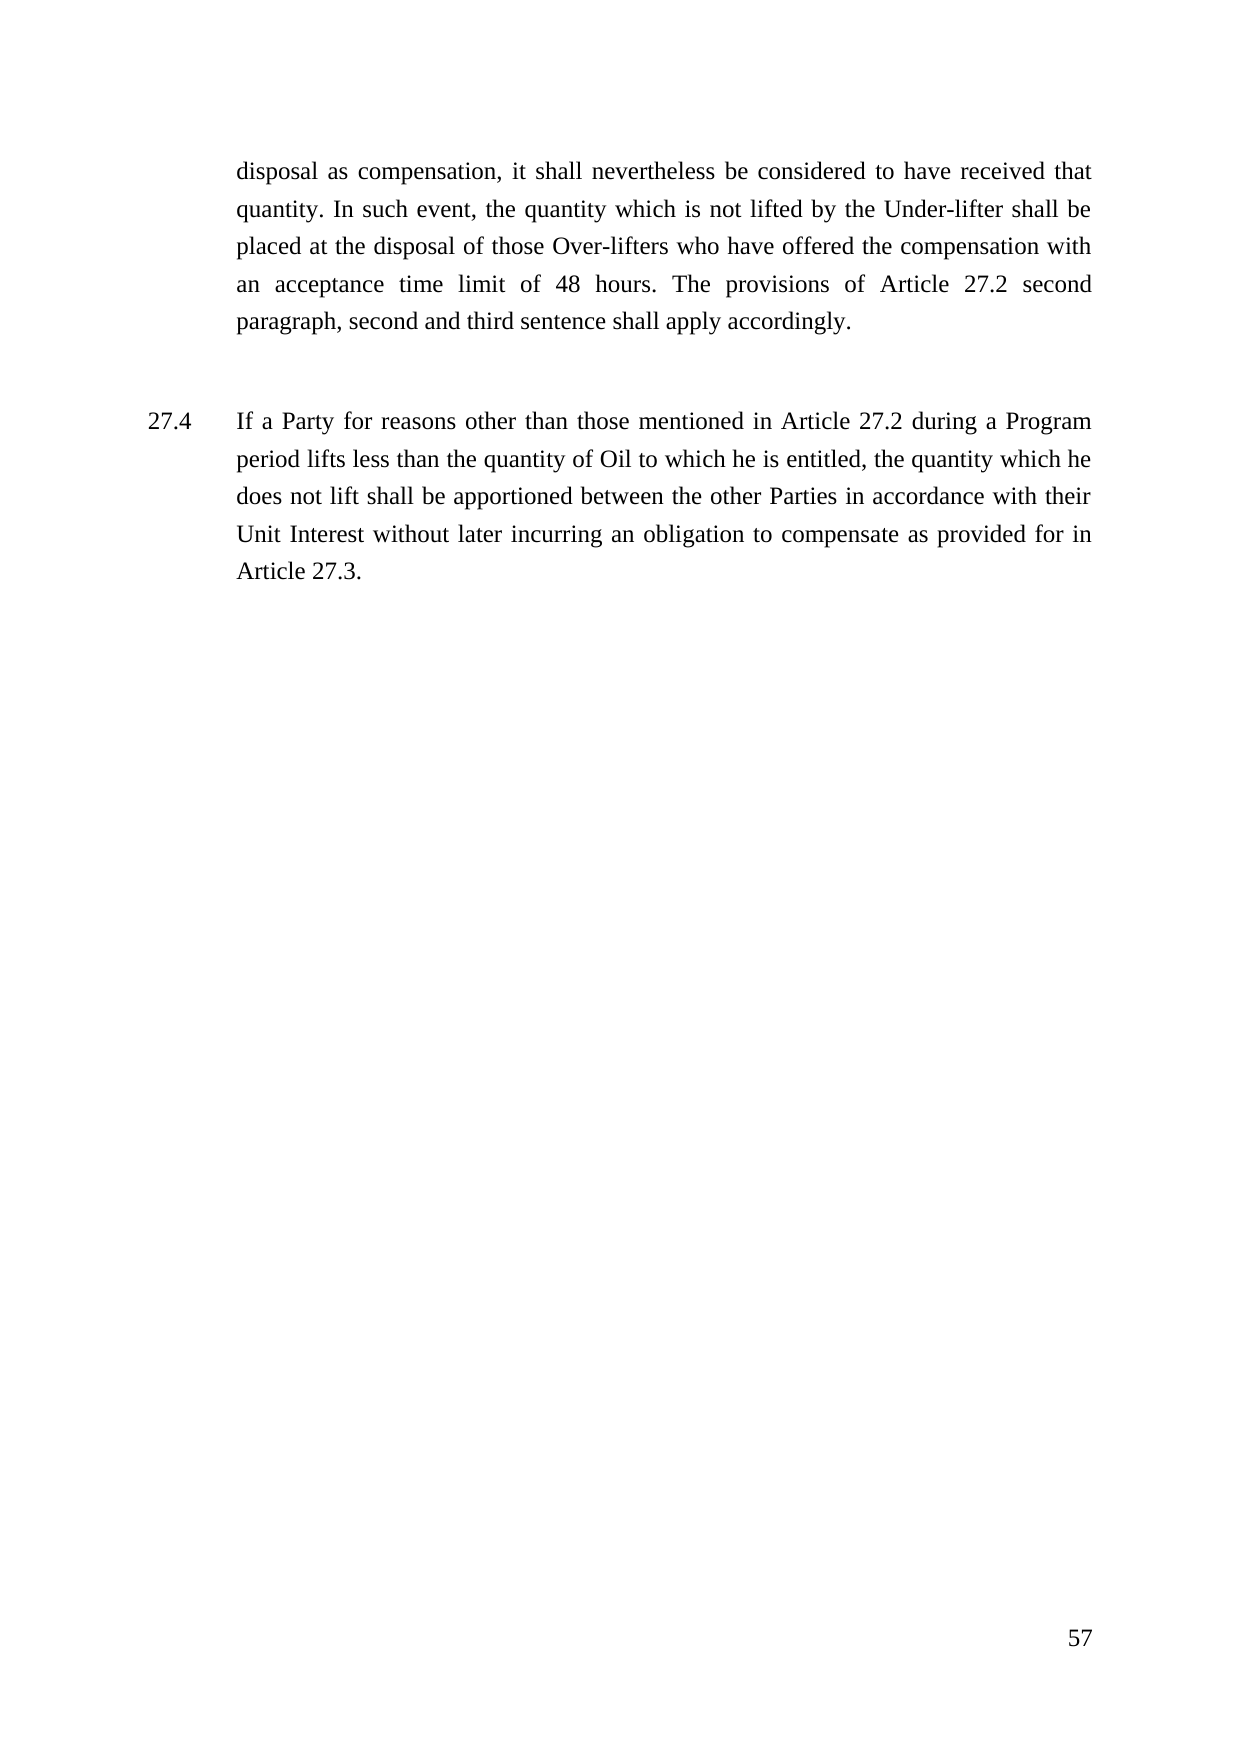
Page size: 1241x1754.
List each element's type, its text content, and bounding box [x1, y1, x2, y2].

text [236, 148, 1093, 335]
subtitle If a Party for reasons other than those mentioned in Article 27.2 during a Program period lifts less than the quantity of Oil to which he is entitled, the quantity which he does not lift shall be apportioned between the other Parties in accordance with their Unit Interest without later incurring an obligation to compensate as provided for in Article 27.3. [148, 398, 1093, 585]
